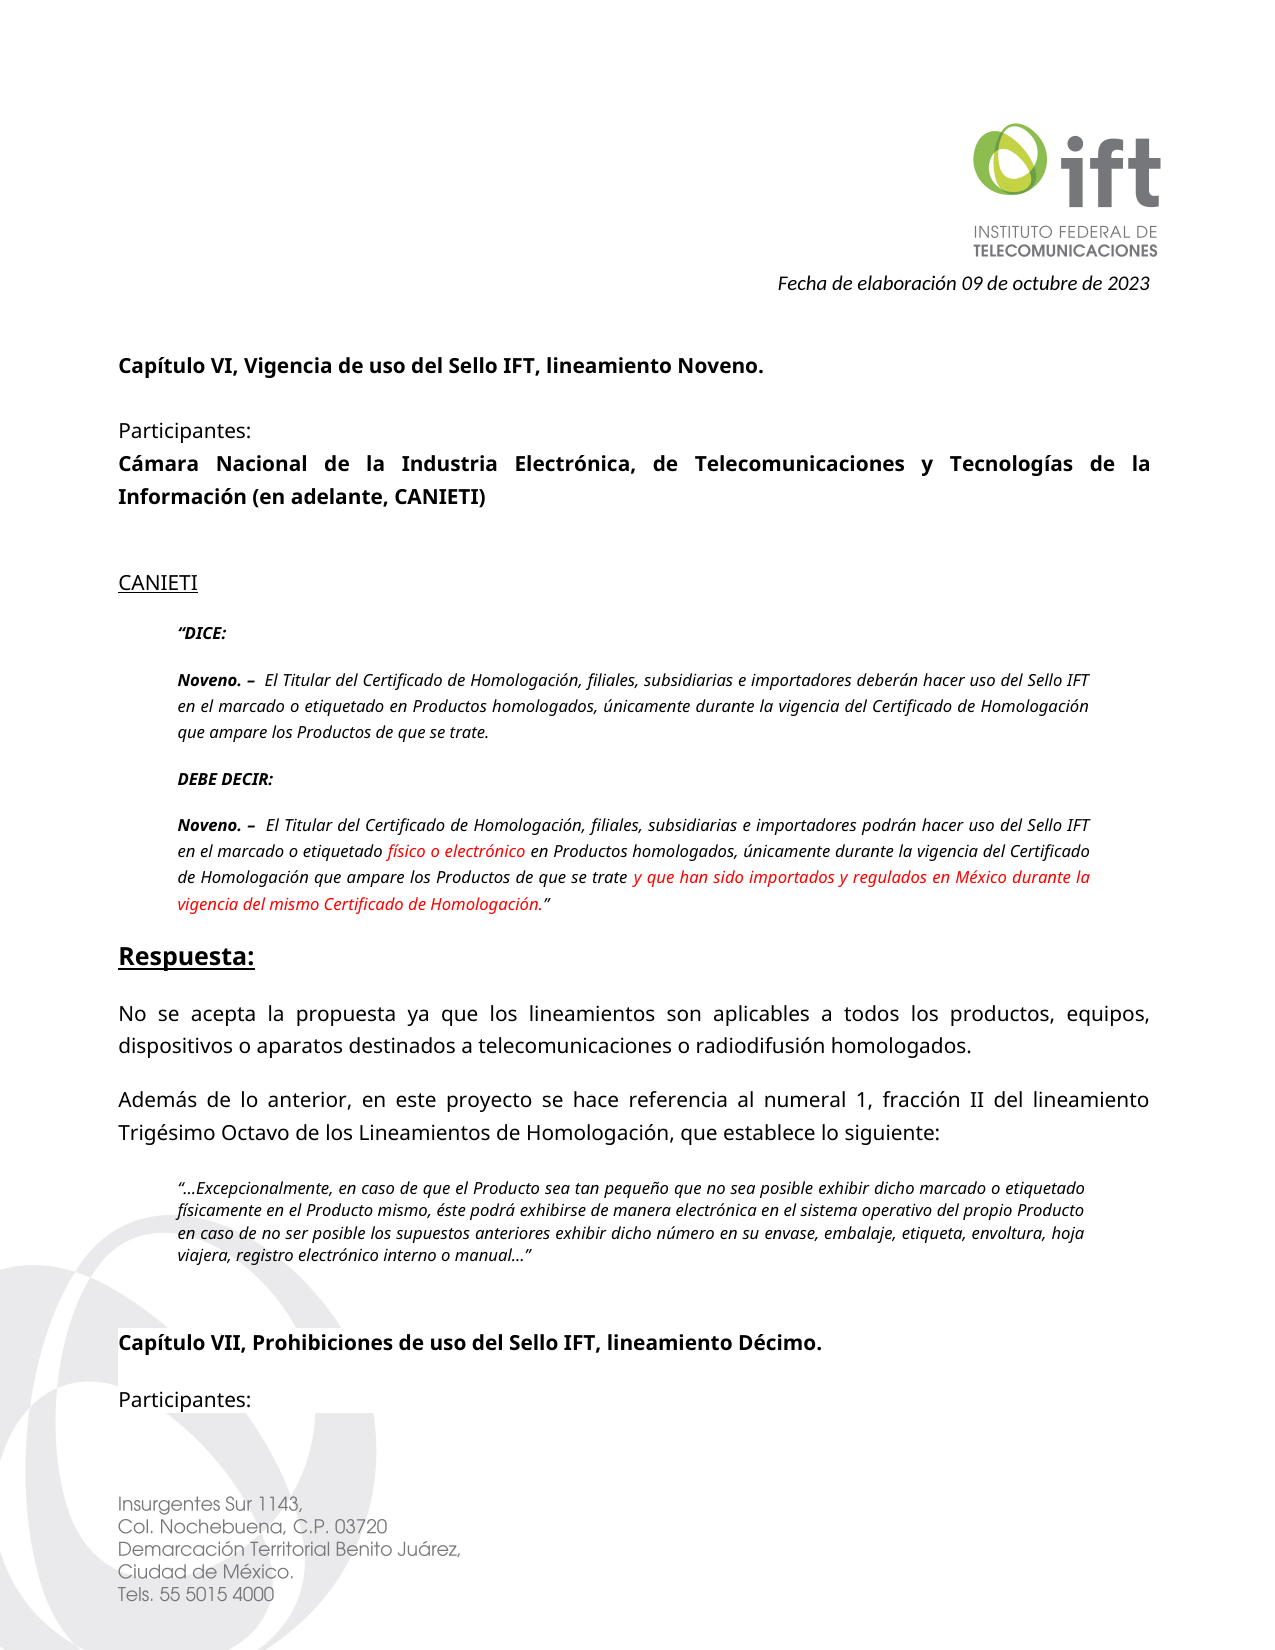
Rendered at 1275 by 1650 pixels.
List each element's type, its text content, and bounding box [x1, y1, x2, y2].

picture [0, 26, 1275, 1650]
text Respuesta: [118, 939, 1152, 973]
text “…Excepcionalmente, en caso de que el Producto sea tan pequeño que no sea posible exhibir dicho marcado o etiquetado físicamente en el Producto mismo, éste podrá exhibirse de manera electrónica en el sistema operativo del propio Producto en caso de no ser posible los supuestos anteriores exhibir dicho número en su envase, embalaje, etiqueta, envoltura, hoja viajera, registro electrónico interno o manual…” [177, 1176, 1088, 1266]
text CANIETI [118, 568, 1152, 596]
text Además de lo anterior, en este proyecto se hace referencia al numeral 1, fracción II del lineamiento Trigésimo Octavo de los Lineamientos de Homologación, que establece lo siguiente: [118, 1085, 1152, 1146]
text Participantes: [118, 1385, 1152, 1413]
text Cámara Nacional de la Industria Electrónica, de Telecomunicaciones y Tecnologías de la Información (en adelante, CANIETI) [118, 449, 1152, 510]
text DEBE DECIR: [177, 767, 1152, 790]
text Capítulo VI, Vigencia de uso del Sello IFT, lineamiento Noveno. [118, 351, 1152, 380]
text Capítulo VII, Prohibiciones de uso del Sello IFT, lineamiento Décimo. [118, 1328, 1152, 1357]
text Participantes: [118, 417, 1152, 445]
text No se acepta la propuesta ya que los lineamientos son aplicables a todos los productos, equipos, dispositivos o aparatos destinados a telecomunicaciones o radiodifusión homologados. [118, 999, 1152, 1060]
text Noveno. – El Titular del Certificado de Homologación, filiales, subsidiarias e importadores podrán hacer uso del Sello IFT en el marcado o etiquetado físico o electrónico en Productos homologados, únicamente durante la vigencia del Certificado de Homologación que ampare los Productos de que se trate y que han sido importados y regulados en México durante la vigencia del mismo Certificado de Homologación.” [177, 814, 1093, 915]
text Noveno. – El Titular del Certificado de Homologación, filiales, subsidiarias e importadores deberán hacer uso del Sello IFT en el marcado o etiquetado en Productos homologados, únicamente durante la vigencia del Certificado de Homologación que ampare los Productos de que se trate. [177, 668, 1093, 743]
text “DICE: [177, 621, 1152, 644]
